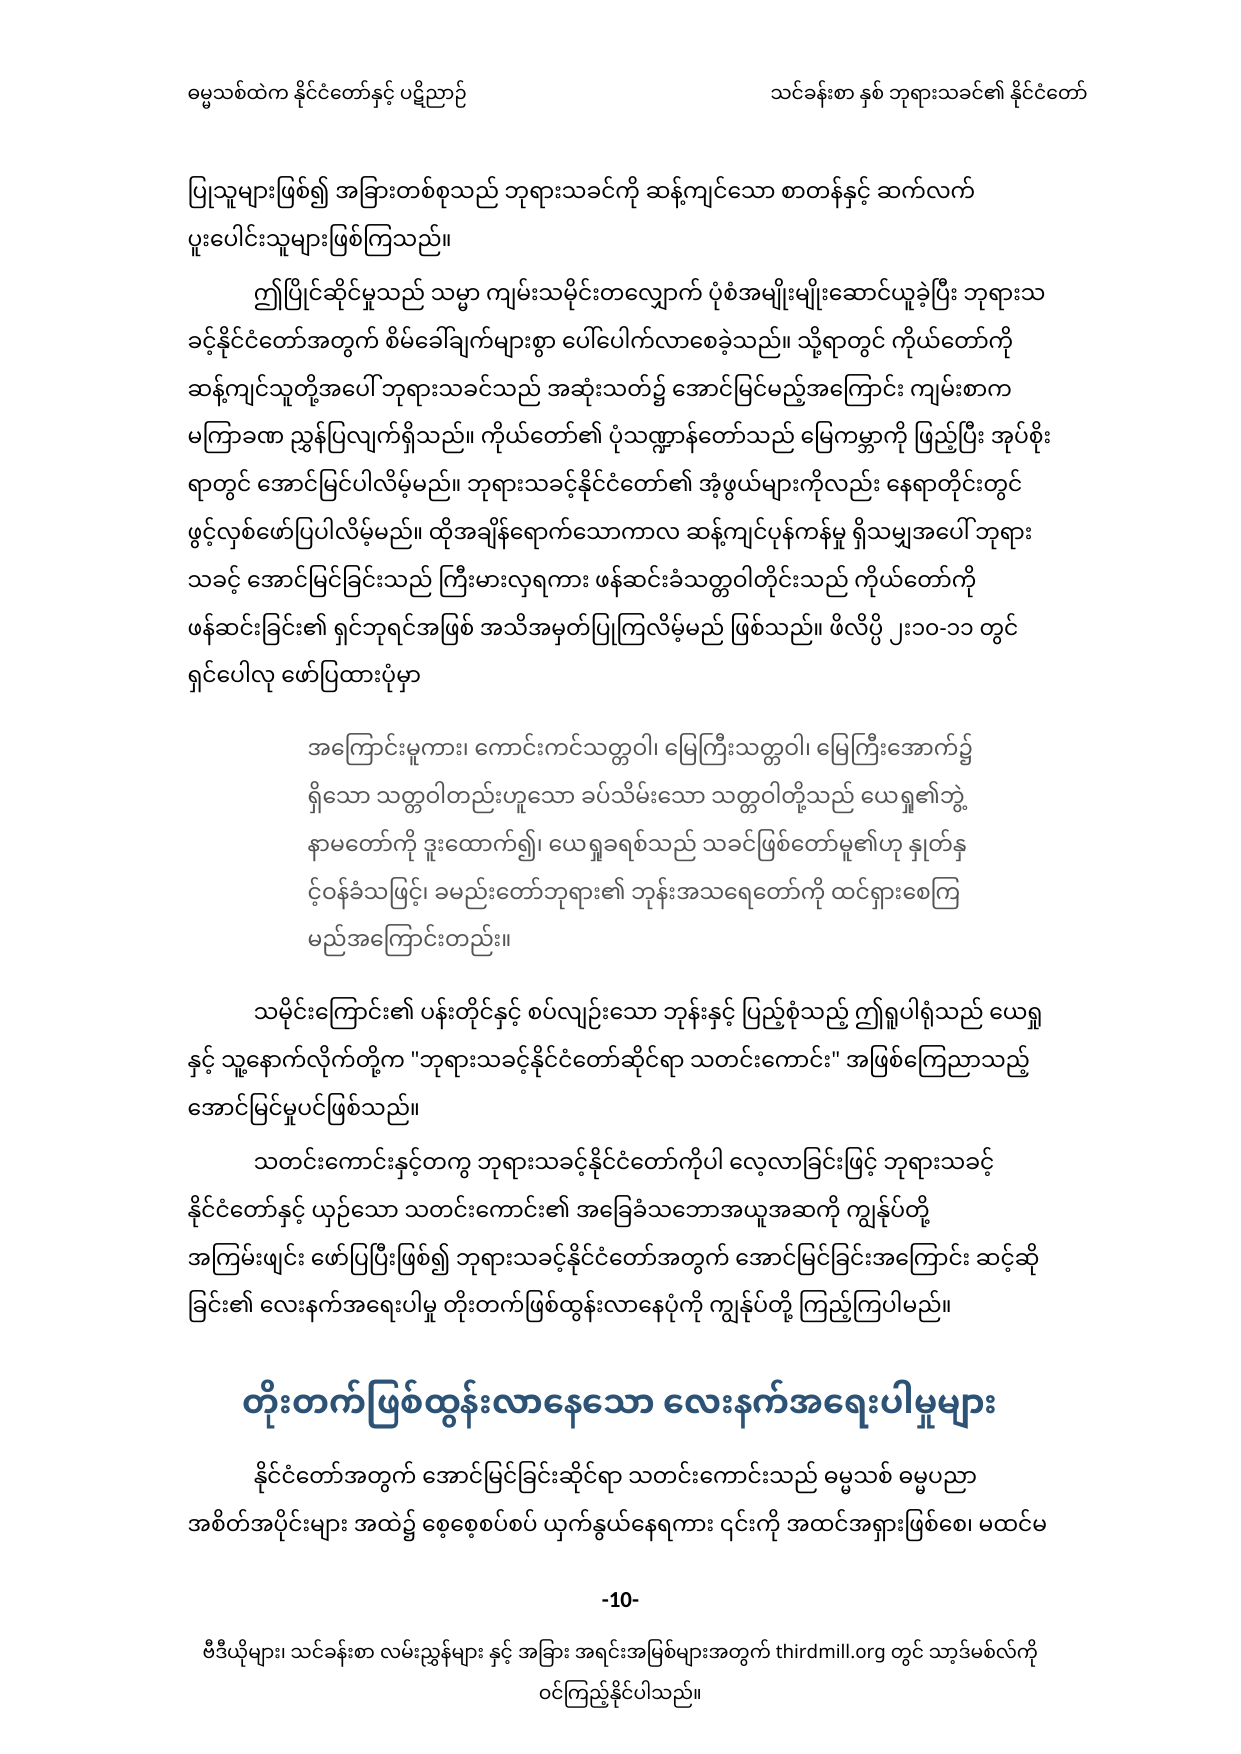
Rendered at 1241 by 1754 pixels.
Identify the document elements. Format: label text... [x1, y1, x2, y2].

text ဤပြိုင်ဆိုင်မှုသည် သမ္မာ ကျမ်းသမိုင်းတလျှောက် ပုံစံအမျိုးမျိုးဆောင်ယူခဲ့ပြီး ဘုရားသခင့်နိုင်ငံတော်အတွက် စိမ်ခေါ်ချက်များစွာ ပေါ်ပေါက်လာစေခဲ့သည်။ သို့ရာတွင် ကိုယ်တော်ကို ဆန့်ကျင်သူတို့အပေါ် ဘုရားသခင်သည် အဆုံးသတ်၌ အောင်မြင်မည့်အကြောင်း ကျမ်းစာက မကြာခဏ ညွှန်ပြလျက်ရှိသည်။ ကိုယ်တော်၏ ပုံသဏ္ဍာန်တော်သည် မြေကမ္ဘာကို ဖြည့်ပြီး အုပ်စိုးရာတွင် အောင်မြင်ပါလိမ့်မည်။ ဘုရားသခင့်နိုင်ငံတော်၏ အံ့ဖွယ်များကိုလည်း နေရာတိုင်းတွင် ဖွင့်လှစ်ဖော်ပြပါလိမ့်မည်။ ထိုအချိန်ရောက်သောကာလ ဆန့်ကျင်ပုန်ကန်မှု ရှိသမျှအပေါ် ဘုရားသခင့် အောင်မြင်ခြင်းသည် ကြီးမားလှရကား ဖန်ဆင်းခံသတ္တဝါတိုင်းသည် ကိုယ်တော်ကို ဖန်ဆင်းခြင်း၏ ရှင်ဘုရင်အဖြစ် အသိအမှတ်ပြုကြလိမ့်မည် ဖြစ်သည်။ ဖိလိပ္ပိ ၂း၁၀-၁၁ တွင် ရှင်ပေါလု ဖော်ပြထားပုံမှာ [187, 271, 1053, 702]
subtitle တိုးတက်ဖြစ်ထွန်းလာနေသော လေးနက်အရေးပါမှုများ [187, 1369, 1053, 1442]
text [187, 169, 1053, 265]
text သမိုင်းကြောင်း၏ ပန်းတိုင်နှင့် စပ်လျဉ်းသော ဘုန်းနှင့် ပြည့်စုံသည့် ဤရူပါရုံသည် ယေရှုနှင့် သူ့နောက်လိုက်တို့က "ဘုရားသခင့်နိုင်ငံတော်ဆိုင်ရာ သတင်းကောင်း" အဖြစ်ကြေညာသည့် အောင်မြင်မှုပင်ဖြစ်သည်။ [187, 991, 1053, 1134]
text သတင်းကောင်းနှင့်တကွ ဘုရားသခင့်နိုင်ငံတော်ကိုပါ လေ့လာခြင်းဖြင့် ဘုရားသခင့်နိုင်ငံတော်နှင့် ယှဉ်သော သတင်းကောင်း၏ အခြေခံသဘောအယူအဆကို ကျွန်ုပ်တို့ အကြမ်းဖျင်း ဖော်ပြပြီးဖြစ်၍ ဘုရားသခင့်နိုင်ငံတော်အတွက် အောင်မြင်ခြင်းအကြောင်း ဆင့်ဆိုခြင်း၏ လေးနက်အရေးပါမှု တိုးတက်ဖြစ်ထွန်းလာနေပုံကို ကျွန်ုပ်တို့ ကြည့်ကြပါမည်။ [187, 1140, 1053, 1332]
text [187, 1454, 1053, 1550]
text အ​ကြောင်း​မူ​ကား၊ ကောင်း​ကင်​သ​တ္တ​ဝါ၊ မြေ​ကြီး​သ​တ္တ​ဝါ၊ မြေ​ကြီး​အောက်၌​ရှိ​သော သ​တ္တ​ဝါ​တည်း​ဟူ​သော ခပ်​သိမ်း​သော သ​တ္တ​ဝါ​တို့​သည် ယေ​ရှု၏​ဘွဲ့​နာ​မ​တော်​ကို ဒူး​ထောက်၍၊ ယေ​ရှု​ခ​ရစ်​သည် သ​ခင်​ဖြစ်​တော်​မူ၏​ဟု နှုတ်​နှင့်​ဝန်​ခံ​သ​ဖြင့်၊ ခ​မည်း​တော်​ဘု​ရား၏ ဘုန်း​အ​သ​ရေ​တော်​ကို ထင်​ရှား​စေ​ကြ​မည်​အ​ကြောင်း​တည်း။ [307, 727, 978, 966]
